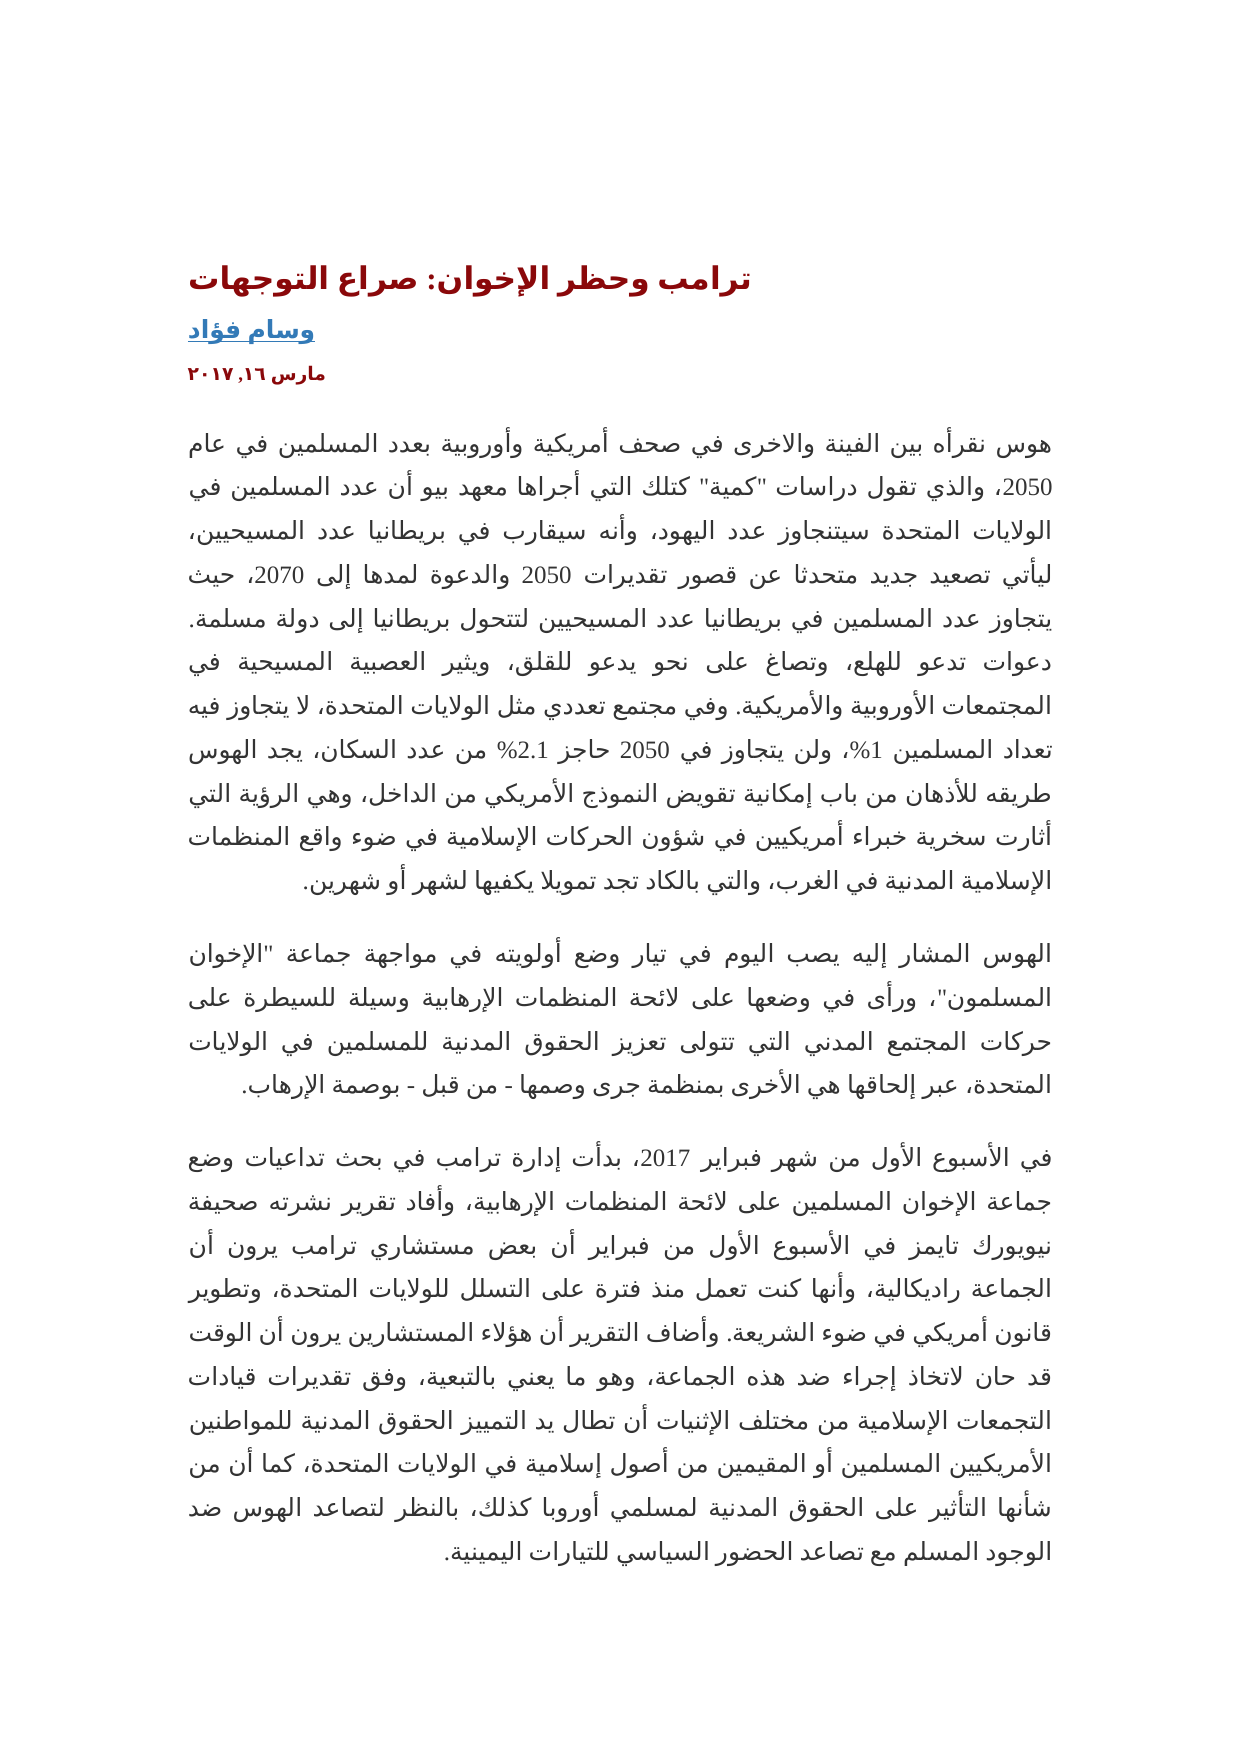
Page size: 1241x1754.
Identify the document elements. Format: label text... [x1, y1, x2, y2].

text في الأسبوع الأول من شهر فبراير 2017، بدأت إدارة ترامب في بحث تداعيات وضع جماعة الإخوان المسلمين على لائحة المنظمات الإرهابية، وأفاد تقرير نشرته صحيفة نيويورك تايمز في الأسبوع الأول من فبراير أن بعض مستشاري ترامب يرون أن الجماعة راديكالية، وأنها كنت تعمل منذ فترة على التسلل للولايات المتحدة، وتطوير قانون أمريكي في ضوء الشريعة. وأضاف التقرير أن هؤلاء المستشارين يرون أن الوقت قد حان لاتخاذ إجراء ضد هذه الجماعة، وهو ما يعني بالتبعية، وفق تقديرات قيادات التجمعات الإسلامية من مختلف الإثنيات أن تطال يد التمييز الحقوق المدنية للمواطنين الأمريكيين المسلمين أو المقيمين من أصول إسلامية في الولايات المتحدة، كما أن من شأنها التأثير على الحقوق المدنية لمسلمي أوروبا كذلك، بالنظر لتصاعد الهوس ضد الوجود المسلم مع تصاعد الحضور السياسي للتيارات اليمينية. [187, 1128, 1053, 1566]
text الهوس المشار إليه يصب اليوم في تيار وضع أولويته في مواجهة جماعة "الإخوان المسلمون"، ورأى في وضعها على لائحة المنظمات الإرهابية وسيلة للسيطرة على حركات المجتمع المدني التي تتولى تعزيز الحقوق المدنية للمسلمين في الولايات المتحدة، عبر إلحاقها هي الأخرى بمنظمة جرى وصمها - من قبل - بوصمة الإرهاب. [187, 924, 1053, 1099]
text هوس نقرأه بين الفينة والاخرى في صحف أمريكية وأوروبية بعدد المسلمين في عام 2050، والذي تقول دراسات "كمية" كتلك التي أجراها معهد بيو أن عدد المسلمين في الولايات المتحدة سيتنجاوز عدد اليهود، وأنه سيقارب في بريطانيا عدد المسيحيين، ليأتي تصعيد جديد متحدثا عن قصور تقديرات 2050 والدعوة لمدها إلى 2070، حيث يتجاوز عدد المسلمين في بريطانيا عدد المسيحيين لتتحول بريطانيا إلى دولة مسلمة. دعوات تدعو للهلع، وتصاغ على نحو يدعو للقلق، ويثير العصبية المسيحية في المجتمعات الأوروبية والأمريكية. وفي مجتمع تعددي مثل الولايات المتحدة، لا يتجاوز فيه تعداد المسلمين 1%، ولن يتجاوز في 2050 حاجز 2.1% من عدد السكان، يجد الهوس طريقه للأذهان من باب إمكانية تقويض النموذج الأمريكي من الداخل، وهي الرؤية التي أثارت سخرية خبراء أمريكيين في شؤون الحركات الإسلامية في ضوء واقع المنظمات الإسلامية المدنية في الغرب، والتي بالكاد تجد تمويلا يكفيها لشهر أو شهرين. [187, 414, 1053, 895]
text ترامب وحظر الإخوان: صراع التوجهات [187, 256, 1053, 296]
text وسام فؤاد مارس ١٦, ٢٠١٧ [187, 304, 1053, 384]
